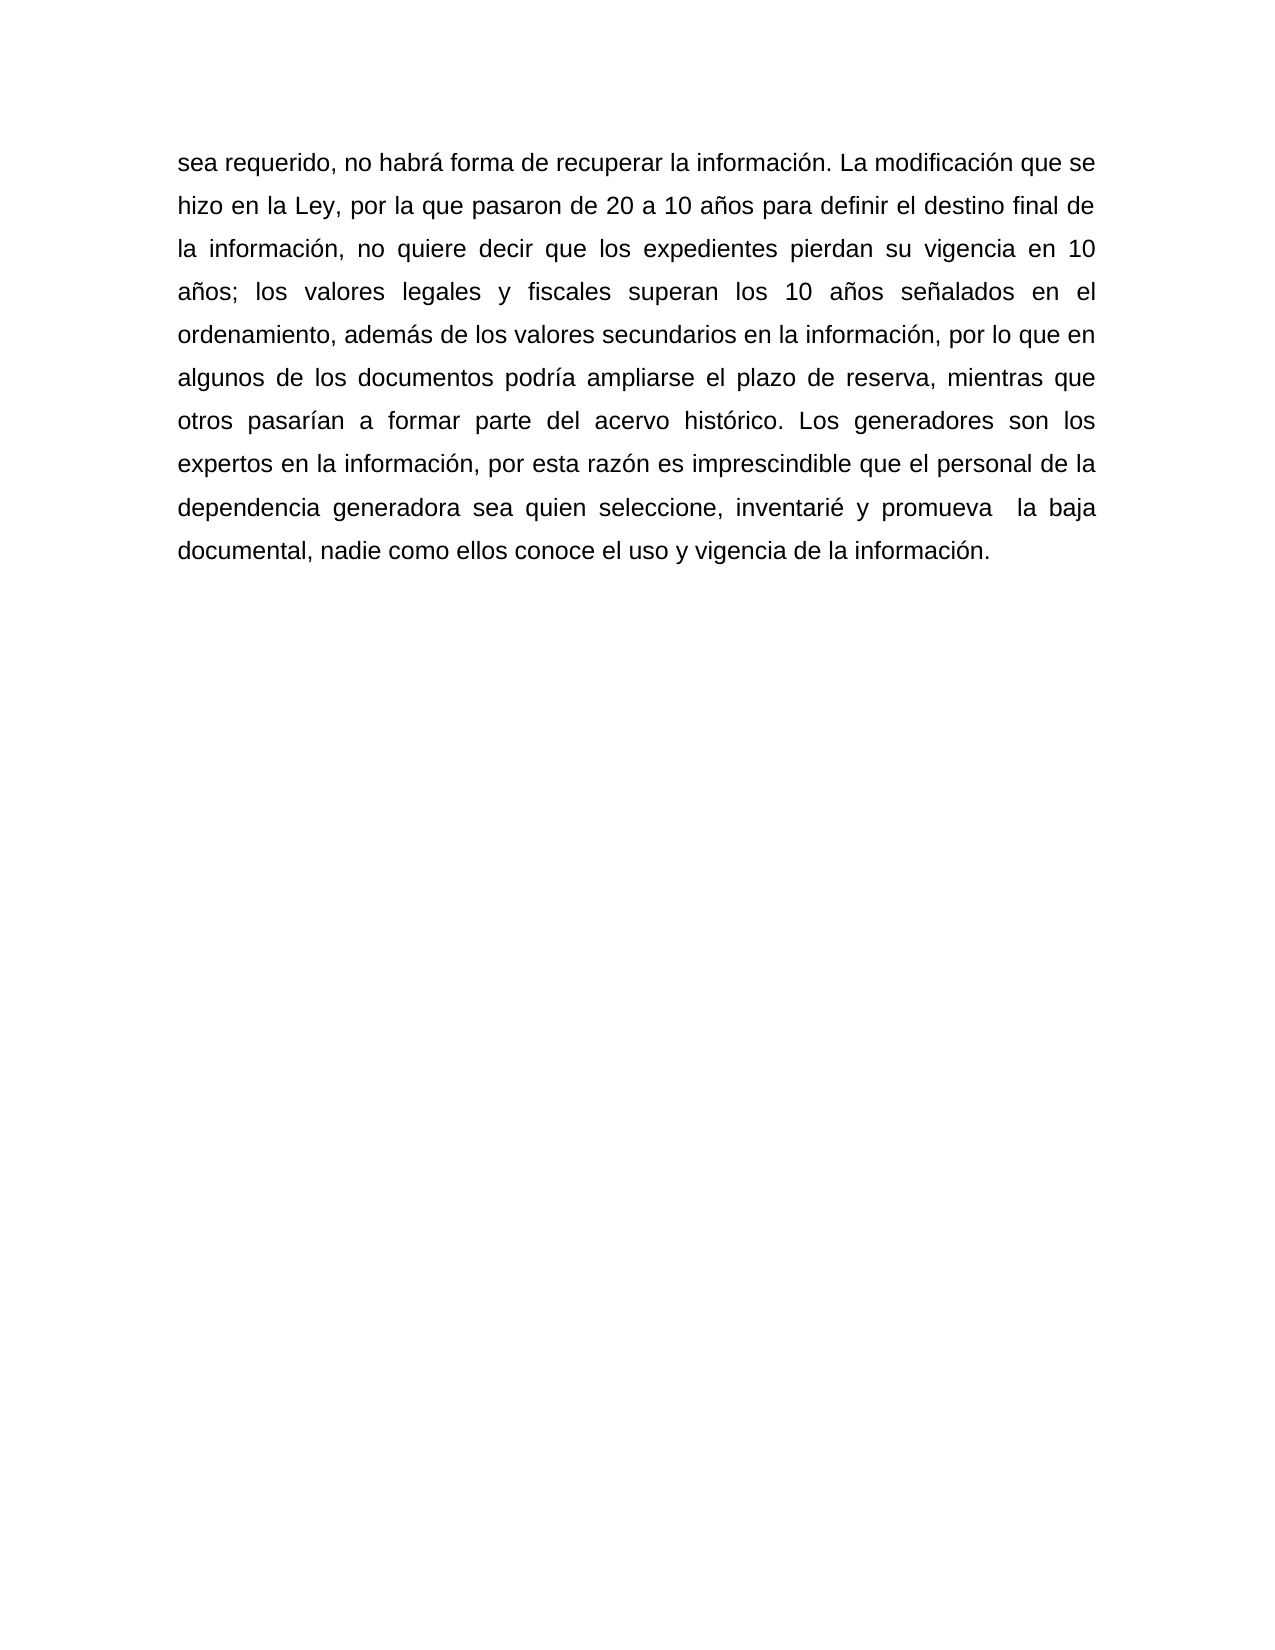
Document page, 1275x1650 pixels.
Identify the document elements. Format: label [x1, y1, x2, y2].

text [177, 148, 1098, 564]
